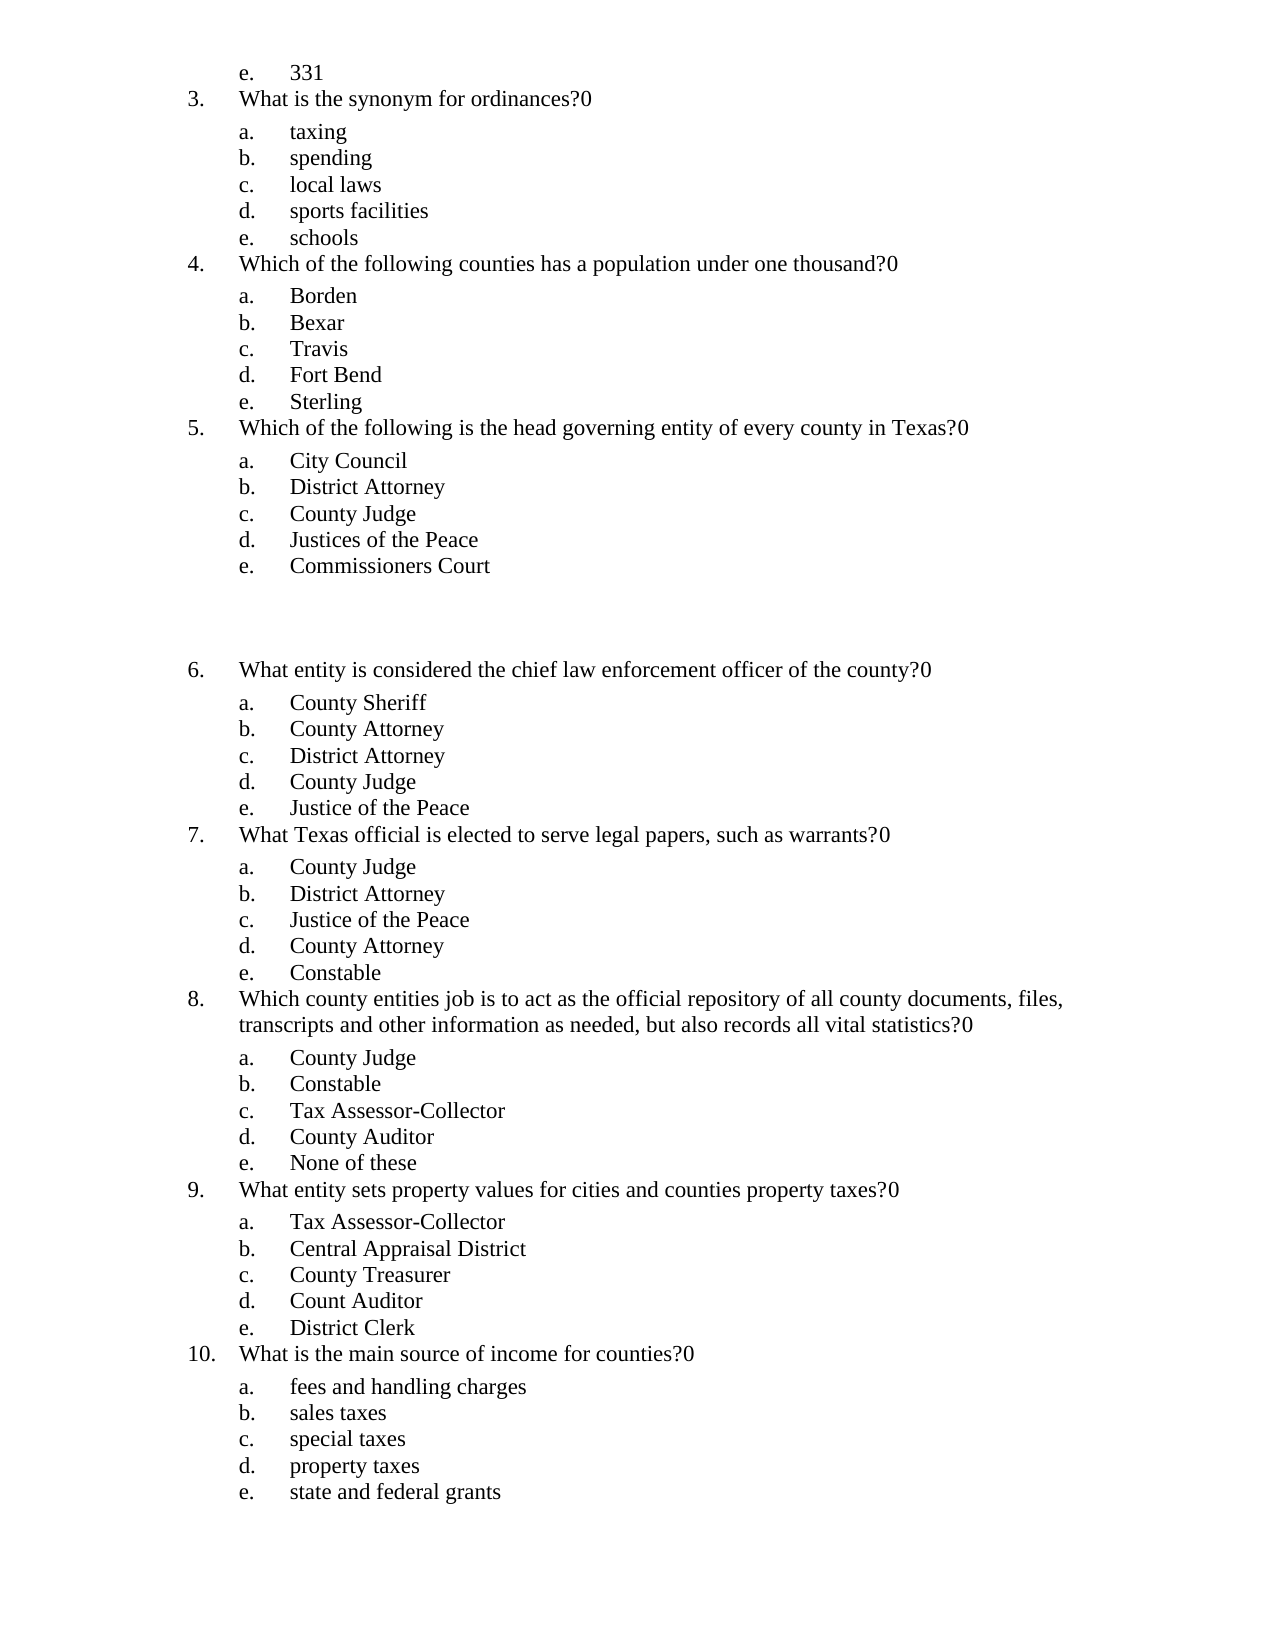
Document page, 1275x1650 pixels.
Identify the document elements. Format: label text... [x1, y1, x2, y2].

text a. taxing [238, 118, 1087, 144]
text e. Constable [238, 959, 1087, 985]
text a. Borden [238, 282, 1087, 309]
list 4. Which of the following counties has a population under one thousand? [187, 250, 1087, 276]
text c. District Attorney [238, 742, 1087, 768]
text d. [238, 932, 1087, 959]
text c. special taxes [238, 1426, 1087, 1452]
text d. sports facilities [238, 197, 1087, 223]
list 10. What is the main source of income for counties? [187, 1340, 1087, 1367]
text d. property taxes [238, 1452, 1087, 1478]
text b. Central Appraisal District [238, 1235, 1087, 1261]
text a. [238, 689, 1087, 715]
text b. District Attorney [238, 880, 1087, 906]
text e. Commissioners Court [238, 552, 1087, 579]
text e. [238, 388, 1087, 414]
text c. [238, 1261, 1087, 1287]
text e. None of these [238, 1149, 1087, 1176]
list 7. What official is elected to serve legal papers, such as warrants? [187, 821, 1087, 847]
text d. Count Auditor [238, 1287, 1087, 1314]
list 3. What is the synonym for ordinances? [187, 86, 1087, 112]
text b. Constable [238, 1070, 1087, 1097]
text d. Justices of the Peace [238, 526, 1087, 552]
text c. Travis [238, 335, 1087, 362]
text d. [238, 768, 1087, 794]
text e. District Clerk [238, 1314, 1087, 1340]
list 5. Which of the following is the head governing entity of every county in ? [187, 414, 1087, 441]
text e. Justice of the Peace [238, 794, 1087, 821]
text b. District Attorney [238, 473, 1087, 499]
text c. [238, 499, 1087, 526]
text b. Bexar [238, 309, 1087, 335]
text e. state and federal grants [238, 1478, 1087, 1504]
text a. [238, 853, 1087, 880]
text c. Justice of the Peace [238, 906, 1087, 932]
text b. [238, 715, 1087, 742]
text a. City Council [238, 447, 1087, 473]
text d. Fort Bend [238, 362, 1087, 388]
list 9. What entity sets property values for cities and counties property taxes? [187, 1176, 1087, 1202]
list 6. What entity is considered the chief law enforcement officer of the county? [187, 656, 1087, 683]
text e. schools [238, 223, 1087, 250]
text a. [238, 1044, 1087, 1070]
text c. Tax Assessor-Collector [238, 1097, 1087, 1123]
text a. Tax Assessor-Collector [238, 1208, 1087, 1235]
text b. sales taxes [238, 1399, 1087, 1426]
text c. local laws [238, 171, 1087, 197]
list 8. Which county entities job is to act as the official repository of all county documents, files, transcripts and other information as needed, but also records all vital statistics? [187, 985, 1087, 1038]
text a. fees and handling charges [238, 1373, 1087, 1399]
text d. [238, 1123, 1087, 1149]
text e. 331 [238, 59, 1087, 86]
text b. spending [238, 144, 1087, 171]
